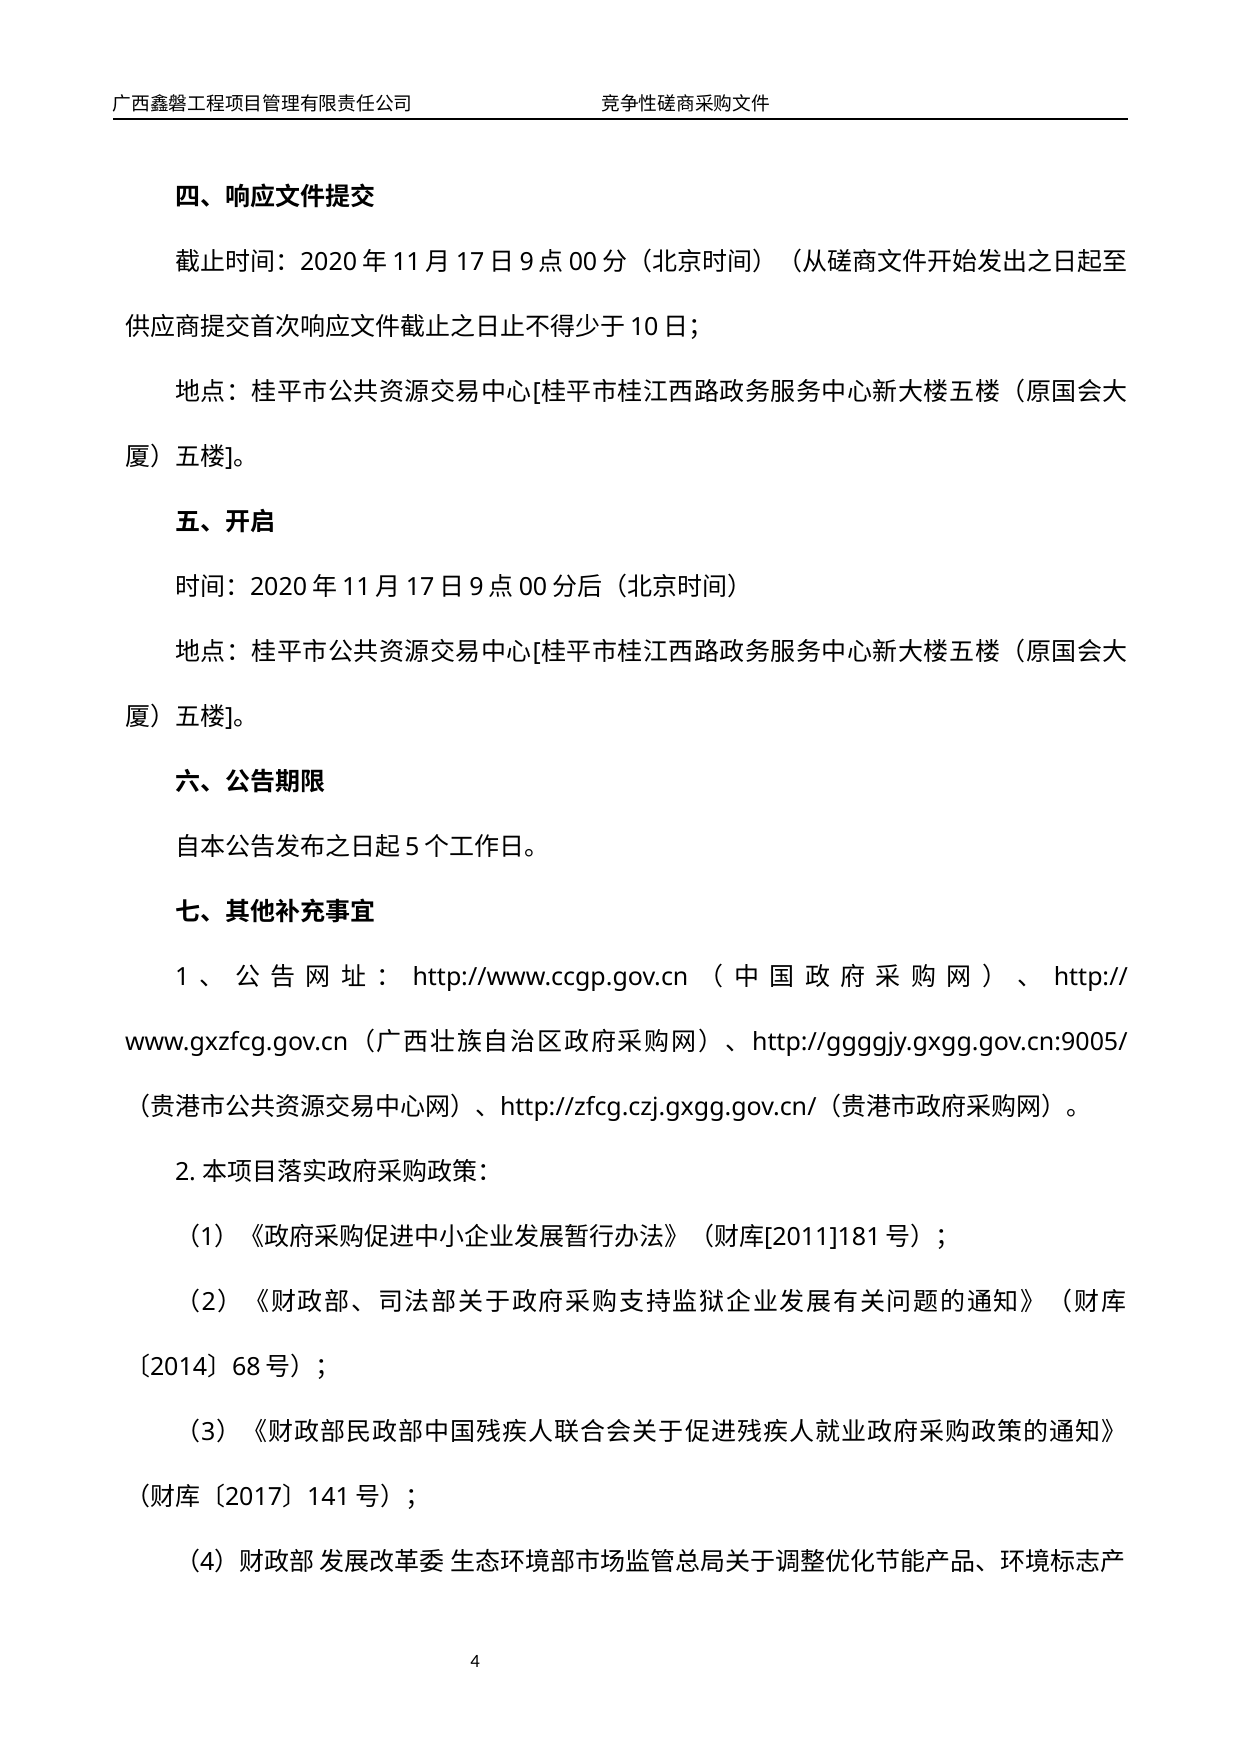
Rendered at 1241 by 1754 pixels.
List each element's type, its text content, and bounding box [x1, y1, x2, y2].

text （3）《财政部民政部中国残疾人联合会关于促进残疾人就业政府采购政策的通知》（财库〔2017〕141号）； [125, 1397, 1128, 1527]
text 七、其他补充事宜 [125, 877, 1128, 942]
text 六、公告期限 [125, 747, 1128, 812]
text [125, 1527, 1128, 1592]
text 地点：桂平市公共资源交易中心[桂平市桂江西路政务服务中心新大楼五楼（原国会大厦）五楼]。 [125, 357, 1128, 487]
text 1、公告网址：http://www.ccgp.gov.cn（中国政府采购网）、http://www.gxzfcg.gov.cn（广西壮族自治区政府采购网）、http://ggggjy.gxgg.gov.cn:9005/（贵港市公共资源交易中心网）、http://zfcg.czj.gxgg.gov.cn/（贵港市政府采购网）。 [125, 942, 1128, 1137]
text 2. 本项目落实政府采购政策： [125, 1137, 1128, 1202]
text （2）《财政部、司法部关于政府采购支持监狱企业发展有关问题的通知》（财库〔2014〕68号）； [125, 1267, 1128, 1397]
text 五、开启 [125, 487, 1128, 552]
text （1）《政府采购促进中小企业发展暂行办法》（财库[2011]181号）； [125, 1202, 1128, 1267]
text 自本公告发布之日起5个工作日。 [125, 812, 1128, 877]
text 时间：2020年11月17日9点00分后（北京时间） [125, 552, 1128, 617]
text 四、响应文件提交 [125, 162, 1128, 227]
text 截止时间：2020年11月17日9点00分（北京时间）（从磋商文件开始发出之日起至供应商提交首次响应文件截止之日止不得少于10日； [125, 227, 1128, 357]
text 地点：桂平市公共资源交易中心[桂平市桂江西路政务服务中心新大楼五楼（原国会大厦）五楼]。 [125, 617, 1128, 747]
